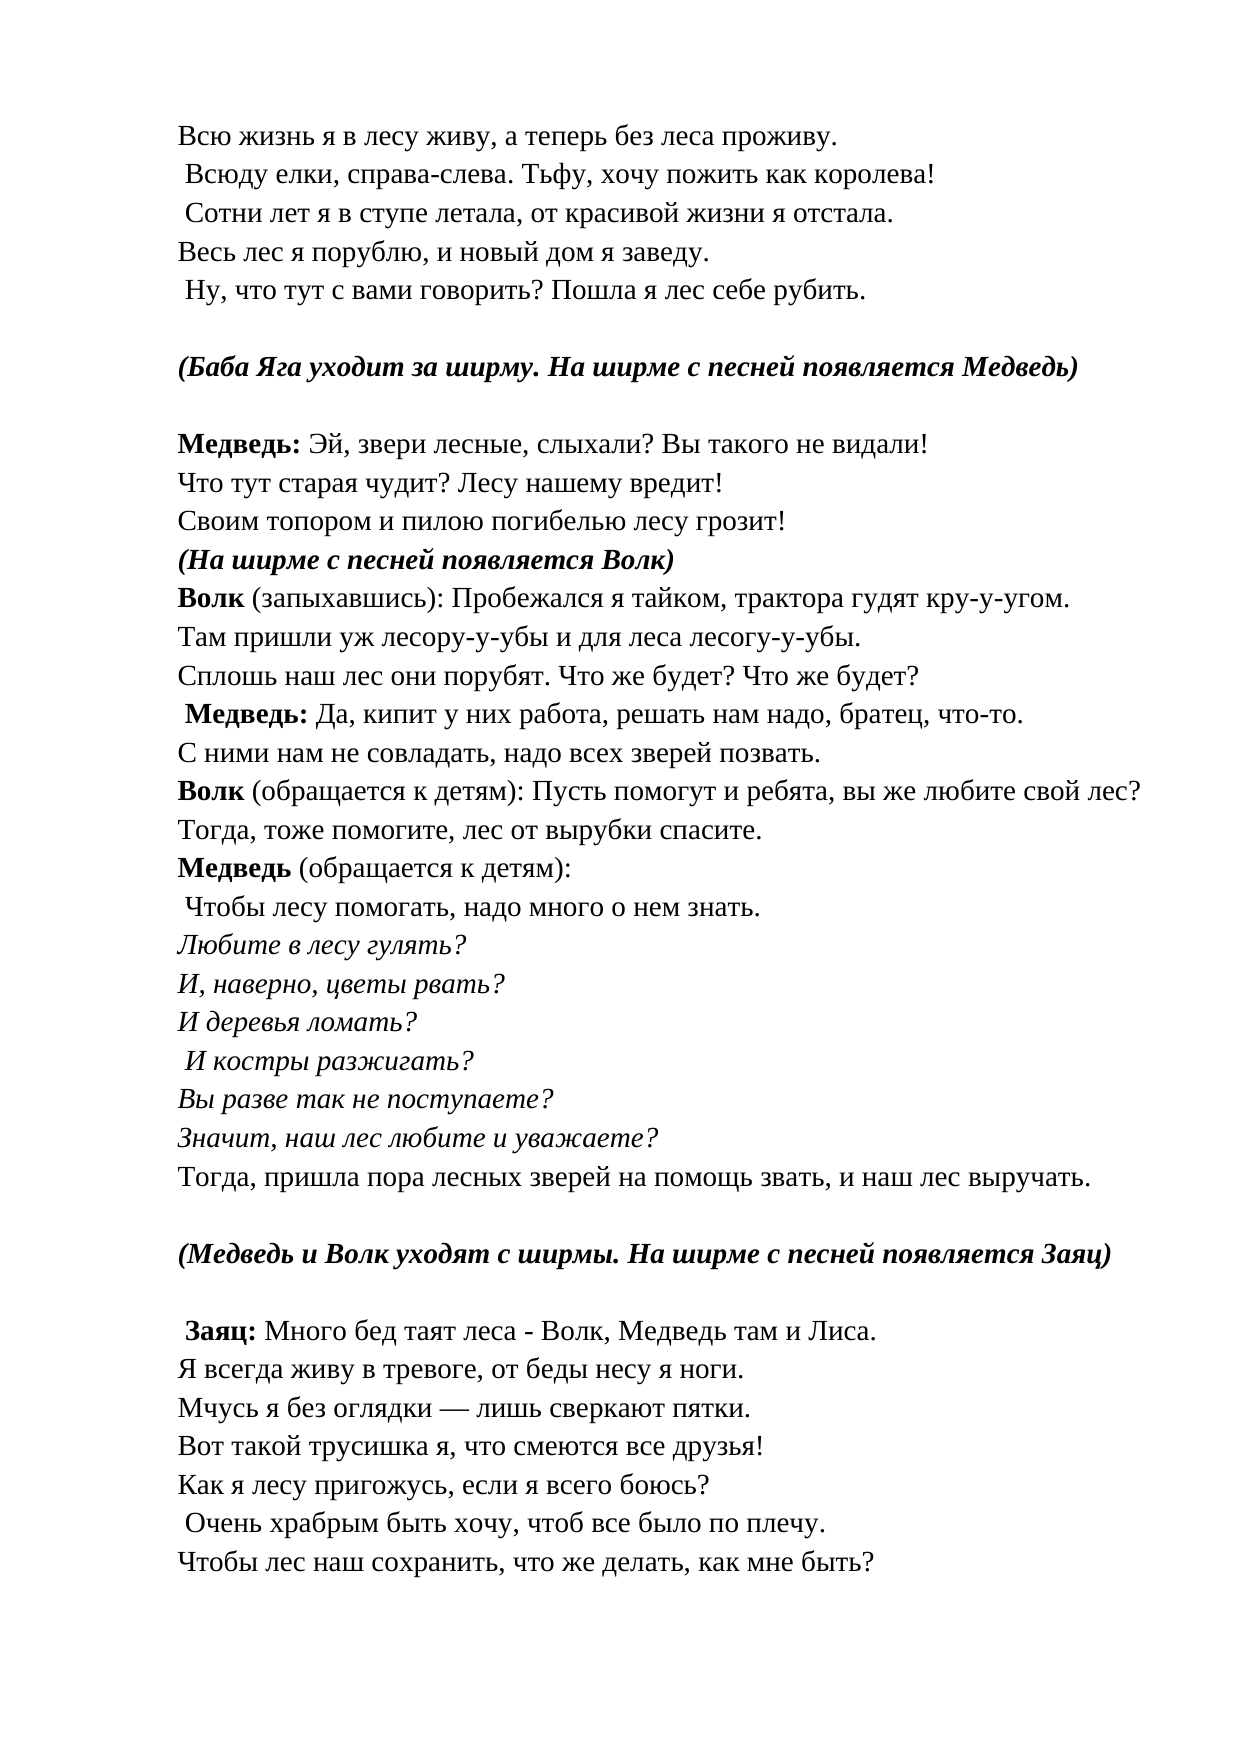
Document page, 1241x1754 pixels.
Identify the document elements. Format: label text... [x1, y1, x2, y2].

text И, наверно, цветы рвать? [177, 966, 1152, 999]
text (Баба Яга уходит за ширму. На ширме с песней появляется Медведь) [177, 349, 1152, 383]
text Значит, наш лес любите и уважаете? [177, 1120, 1152, 1154]
text И костры разжигать? [177, 1043, 1152, 1077]
text (Медведь и Волк уходят с ширмы. На ширме с песней появляется Заяц) [177, 1236, 1152, 1269]
text Очень храбрым быть хочу, чтоб все было по плечу. [177, 1506, 1152, 1539]
text Как я лесу пригожусь, если я всего боюсь? [177, 1467, 1152, 1501]
text Мчусь я без оглядки — лишь сверкают пятки. [177, 1390, 1152, 1423]
text Сотни лет я в ступе летала, от красивой жизни я отстала. [177, 195, 1152, 229]
text Своим топором и пилою погибелью лесу грозит! [177, 503, 1152, 537]
text Всюду елки, справа-слева. Тьфу, хочу пожить как королева! [177, 157, 1152, 190]
text Там пришли уж лесору-у-убы и для леса лесогу-у-убы. [177, 619, 1152, 653]
text Тогда, тоже помогите, лес от вырубки спасите. [177, 812, 1152, 845]
text Волк (обращается к детям): Пусть помогут и ребята, вы же любите свой лес? [177, 773, 1152, 807]
text С ними нам не совладать, надо всех зверей позвать. [177, 735, 1152, 768]
text Вы разве так не поступаете? [177, 1082, 1152, 1115]
text Чтобы лесу помогать, надо много о нем знать. [177, 889, 1152, 922]
text Заяц: Много бед таят леса - Волк, Медведь там и Лиса. [177, 1313, 1152, 1346]
text Ну, что тут с вами говорить? Пошла я лес себе рубить. [177, 272, 1152, 306]
text Весь лес я порублю, и новый дом я заведу. [177, 234, 1152, 267]
text Тогда, пришла пора лесных зверей на помощь звать, и наш лес выручать. [177, 1159, 1152, 1192]
text И деревья ломать? [177, 1004, 1152, 1038]
text (На ширме с песней появляется Волк) [177, 542, 1152, 576]
text Сплошь наш лес они порубят. Что же будет? Что же будет? [177, 658, 1152, 691]
text Что тут старая чудит? Лесу нашему вредит! [177, 465, 1152, 498]
text Чтобы лес наш сохранить, что же делать, как мне быть? [177, 1544, 1152, 1578]
text Медведь (обращается к детям): [177, 850, 1152, 884]
text Медведь: Эй, звери лесные, слыхали? Вы такого не видали! [177, 426, 1152, 460]
text Я всегда живу в тревоге, от беды несу я ноги. [177, 1351, 1152, 1385]
text Всю жизнь я в лесу живу, а теперь без леса проживу. [177, 118, 1152, 152]
text Любите в лесу гулять? [177, 927, 1152, 961]
text Медведь: Да, кипит у них работа, решать нам надо, братец, что-то. [177, 696, 1152, 730]
text Вот такой трусишка я, что смеются все друзья! [177, 1428, 1152, 1462]
text Волк (запыхавшись): Пробежался я тайком, трактора гудят кру-у-угом. [177, 581, 1152, 614]
